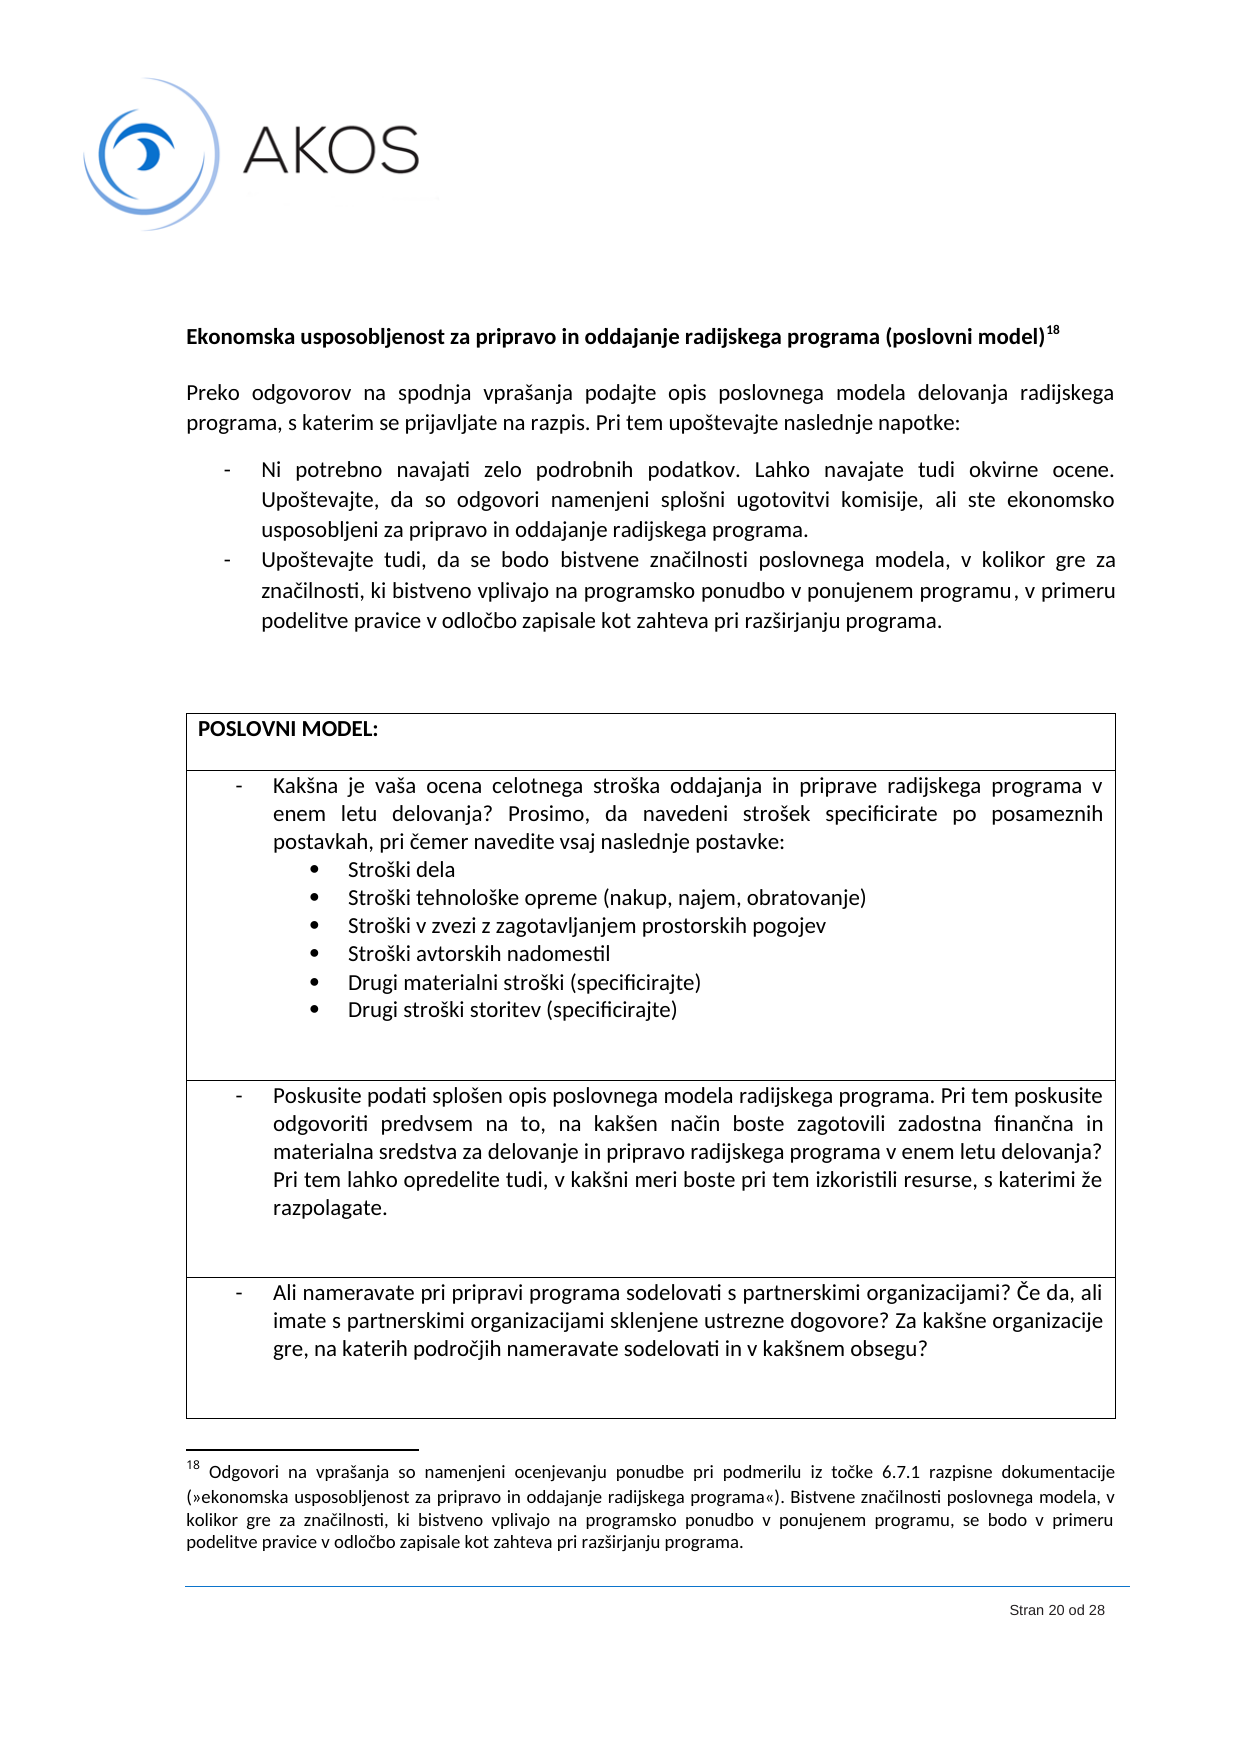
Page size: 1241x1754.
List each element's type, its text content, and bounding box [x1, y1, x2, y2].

text Ekonomska usposobljenost za pripravo in oddajanje radijskega programa (poslovni model) [186, 322, 1116, 350]
table_cell Kakšna je vaša ocena celotnega stroška oddajanja in priprave radijskega programa v enem letu delovanja? Prosimo, da navedeni strošek specificirate po posameznih postavkah, pri čemer navedite vsaj naslednje postavke: Stroški dela Stroški tehnološke opreme (nakup, najem, obratovanje) Stroški v zvezi z zagotavljanjem prostorskih pogojev Stroški avtorskih nadomestil Drugi materialni stroški (specificirajte) Drugi stroški storitev (specificirajte) [187, 771, 1115, 1080]
list Ni potrebno navajati zelo podrobnih podatkov. Lahko navajate tudi okvirne ocene. Upoštevajte, da so odgovori namenjeni splošni ugotovitvi komisije, ali ste ekonomsko usposobljeni za pripravo in oddajanje radijskega programa. [223, 455, 1116, 543]
table_cell Ali nameravate pri pripravi programa sodelovati s partnerskimi organizacijami? Če da, ali imate s partnerskimi organizacijami sklenjene ustrezne dogovore? Za kakšne organizacije gre, na katerih področjih nameravate sodelovati in v kakšnem obsegu? [187, 1278, 1115, 1418]
text Preko odgovorov na spodnja vprašanja podajte opis poslovnega modela delovanja radijskega programa, s katerim se prijavljate na razpis. Pri tem upoštevajte naslednje napotke: [186, 378, 1116, 436]
table_header POSLOVNI MODEL: [187, 714, 1115, 770]
picture [81, 73, 443, 235]
list Upoštevajte tudi, da se bodo bistvene značilnosti poslovnega modela, v kolikor gre za značilnosti, ki bistveno vplivajo na programsko ponudbo v ponujenem programu, v primeru podelitve pravice v odločbo zapisale kot zahteva pri razširjanju programa. [223, 546, 1116, 634]
table_cell Poskusite podati splošen opis poslovnega modela radijskega programa. Pri tem poskusite odgovoriti predvsem na to, na kakšen način boste zagotovili zadostna finančna in materialna sredstva za delovanje in pripravo radijskega programa v enem letu delovanja? Pri tem lahko opredelite tudi, v kakšni meri boste pri tem izkoristili resurse, s katerimi že razpolagate. [187, 1081, 1115, 1277]
